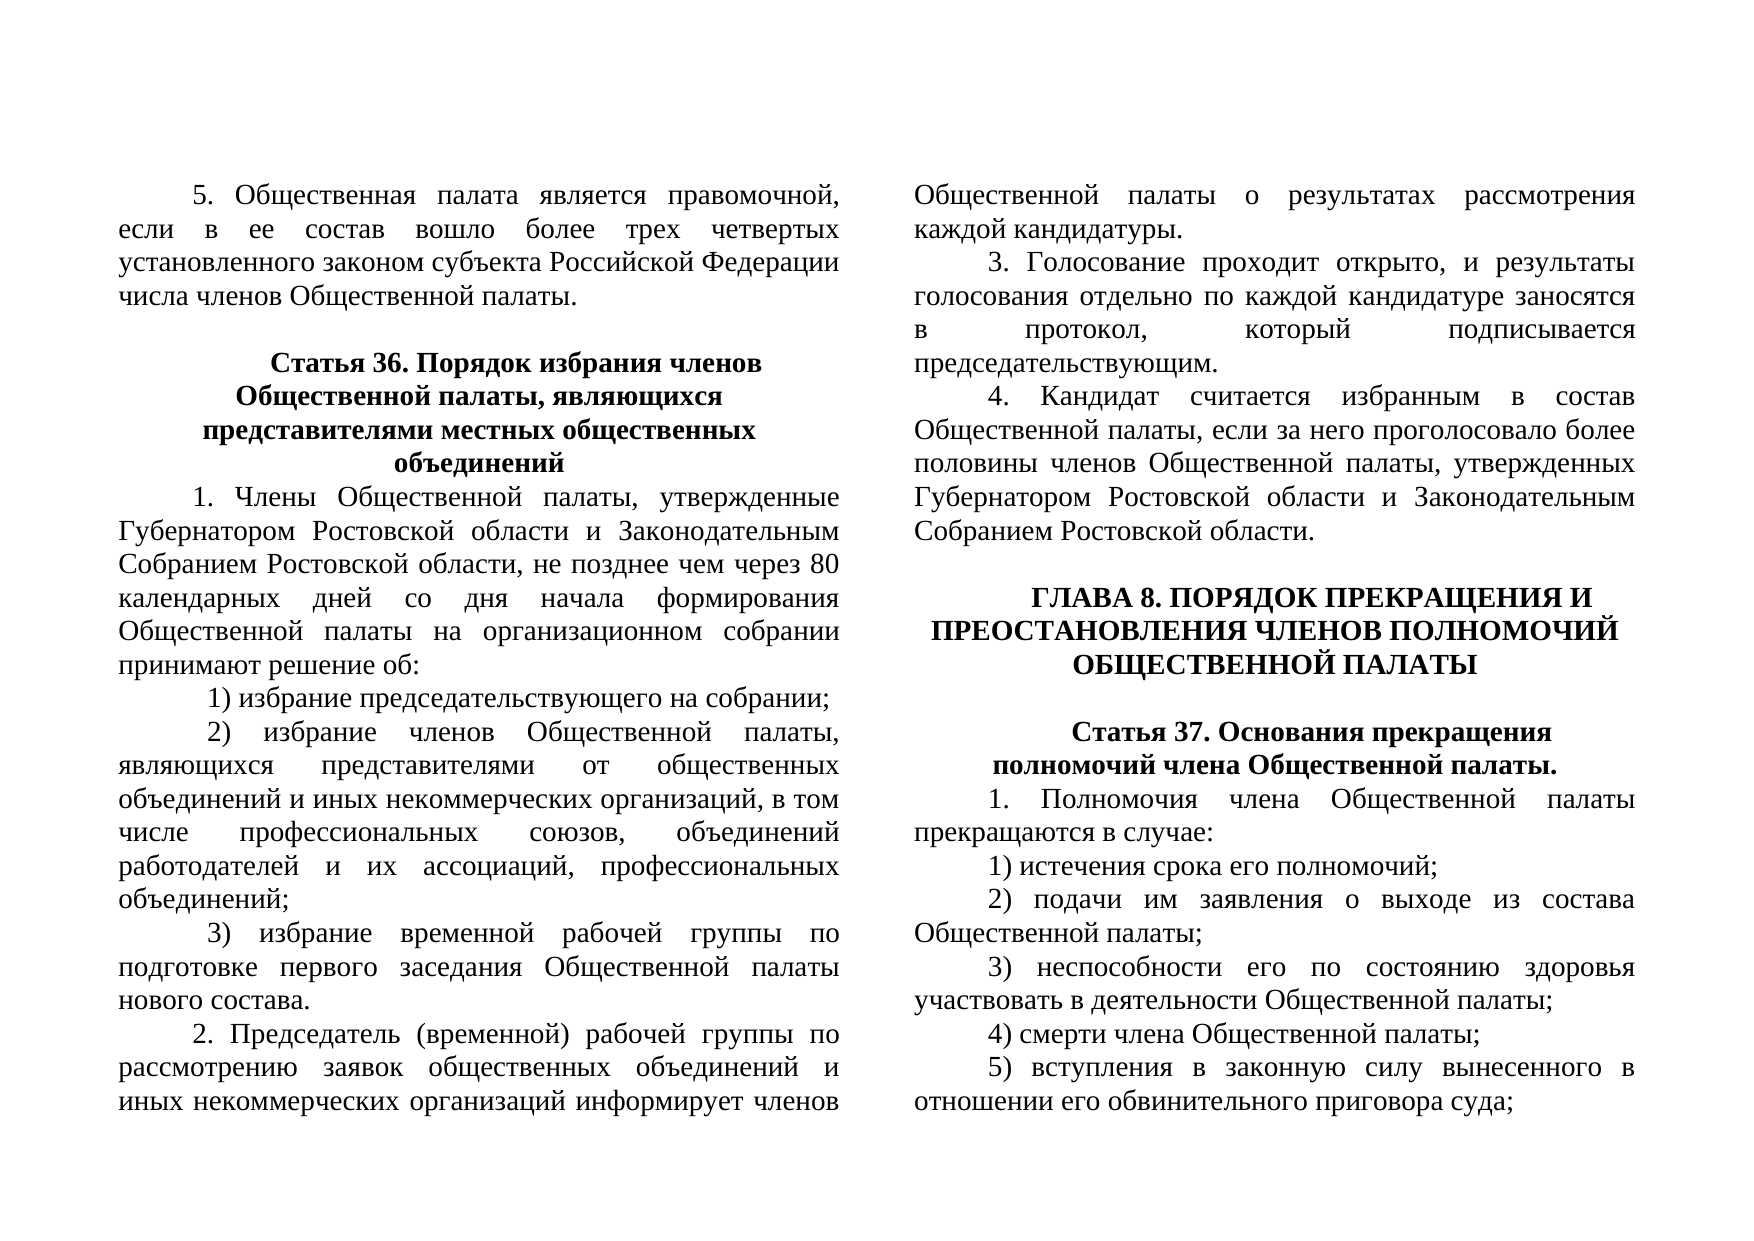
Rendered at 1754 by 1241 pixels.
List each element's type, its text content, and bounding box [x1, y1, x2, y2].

text 2. Председатель (временной) рабочей группы по рассмотрению заявок общественных объединений и иных некоммерческих организаций информирует членов Общественной палаты о результатах рассмотрения каждой кандидатуры. [118, 1016, 840, 1116]
text ГЛАВА 8. ПОРЯДОК ПРЕКРАЩЕНИЯ И ПРЕОСТАНОВЛЕНИЯ ЧЛЕНОВ ПОЛНОМОЧИЙ ОБЩЕСТВЕННОЙ ПАЛАТЫ [914, 580, 1636, 680]
text 1) истечения срока его полномочий; [914, 848, 1636, 882]
text 4) смерти члена Общественной палаты; [914, 1016, 1636, 1049]
text 2. Председатель (временной) рабочей группы по рассмотрению заявок общественных объединений и иных некоммерческих организаций информирует членов Общественной палаты о результатах рассмотрения каждой кандидатуры. [914, 177, 1636, 244]
text 5. Общественная палата является правомочной, если в ее состав вошло более трех четвертых установленного законом субъекта Российской Федерации числа членов Общественной палаты. [118, 177, 840, 311]
text 3) неспособности его по состоянию здоровья участвовать в деятельности Общественной палаты; [914, 949, 1636, 1016]
text 2) избрание членов Общественной палаты, являющихся представителями от общественных объединений и иных некоммерческих организаций, в том числе профессиональных союзов, объединений работодателей и их ассоциаций, профессиональных объединений; [118, 714, 840, 915]
text 4. Кандидат считается избранным в состав Общественной палаты, если за него проголосовало более половины членов Общественной палаты, утвержденных Губернатором Ростовской области и Законодательным Собранием Ростовской области. [914, 378, 1636, 546]
text Статья 36. Порядок избрания членов Общественной палаты, являющихся представителями местных общественных объединений [118, 345, 840, 479]
text Статья 37. Основания прекращения полномочий члена Общественной палаты. [914, 714, 1636, 781]
text 2) подачи им заявления о выходе из состава Общественной палаты; [914, 882, 1636, 949]
text 5) вступления в законную силу вынесенного в отношении его обвинительного приговора суда; [914, 1049, 1636, 1116]
text 3) избрание временной рабочей группы по подготовке первого заседания Общественной палаты нового состава. [118, 915, 840, 1016]
text 3. Голосование проходит открыто, и результаты голосования отдельно по каждой кандидатуре заносятся в протокол, который подписывается председательствующим. [914, 244, 1636, 378]
text 1) избрание председательствующего на собрании; [118, 680, 840, 714]
text 1. Полномочия члена Общественной палаты прекращаются в случае: [914, 781, 1636, 848]
text 1. Члены Общественной палаты, утвержденные Губернатором Ростовской области и Законодательным Собранием Ростовской области, не позднее чем через 80 календарных дней со дня начала формирования Общественной палаты на организационном собрании принимают решение об: [118, 479, 840, 680]
